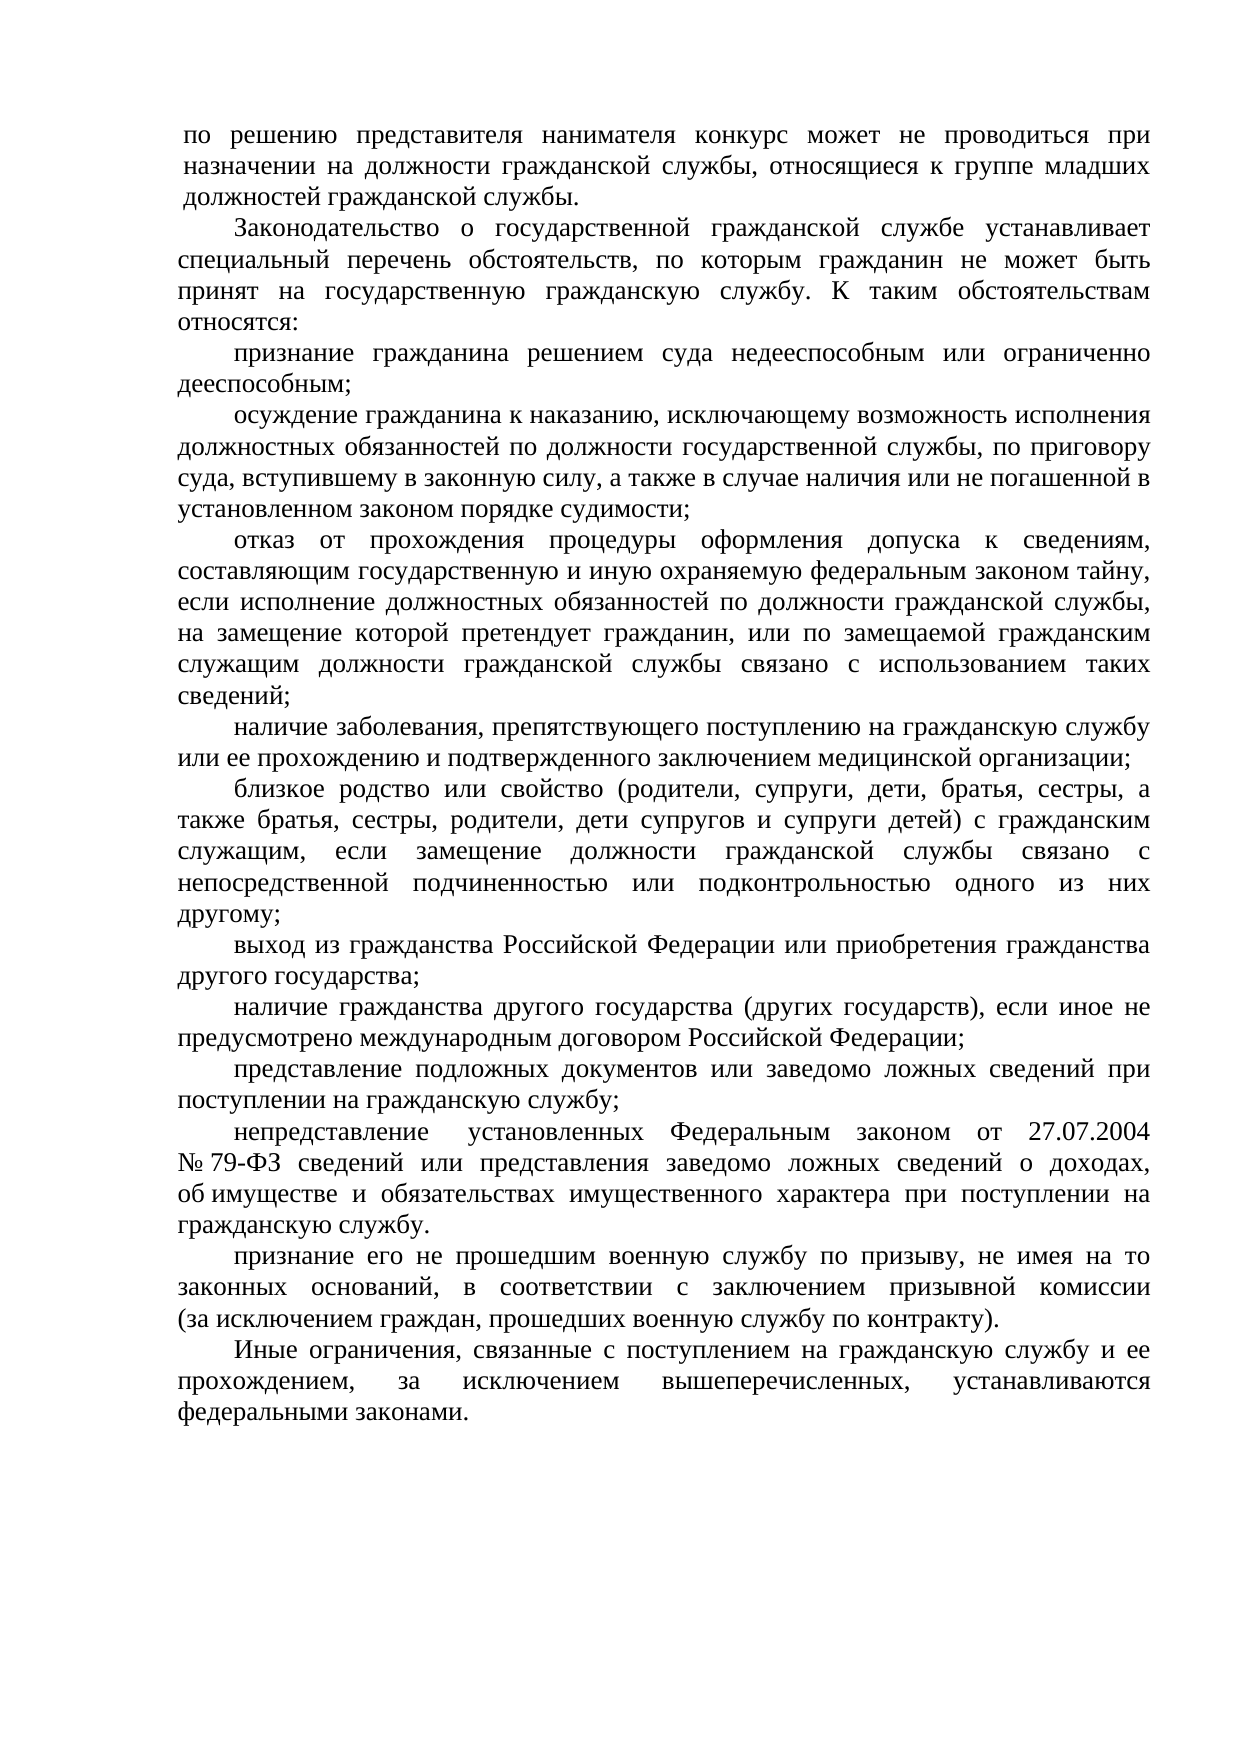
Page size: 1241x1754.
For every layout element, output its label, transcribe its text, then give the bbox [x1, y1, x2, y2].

text признание его не прошедшим военную службу по призыву, не имея на то законных оснований, в соответствии с заключением призывной комиссии (за исключением граждан, прошедших военную службу по контракту). [177, 1239, 1152, 1333]
text отказ от прохождения процедуры оформления допуска к сведениям, составляющим государственную и иную охраняемую федеральным законом тайну, если исполнение должностных обязанностей по должности гражданской службы, на замещение которой претендует гражданин, или по замещаемой гражданским служащим должности гражданской службы связано с использованием таких сведений; [177, 523, 1152, 710]
text выход из гражданства Российской Федерации или приобретения гражданства другого государства; [177, 928, 1152, 990]
text наличие заболевания, препятствующего поступлению на гражданскую службу или ее прохождению и подтвержденного заключением медицинской организации; [177, 710, 1152, 772]
text Иные ограничения, связанные с поступлением на гражданскую службу и ее прохождением, за исключением вышеперечисленных, устанавливаются федеральными законами. [177, 1333, 1152, 1426]
text Законодательство о государственной гражданской службе устанавливает специальный перечень обстоятельств, по которым гражданин не может быть принят на государственную гражданскую службу. К таким обстоятельствам относятся: [177, 212, 1152, 336]
text наличие гражданства другого государства (других государств), если иное не предусмотрено международным договором Российской Федерации; [177, 990, 1152, 1052]
text осуждение гражданина к наказанию, исключающему возможность исполнения должностных обязанностей по должности государственной службы, по приговору суда, вступившему в законную силу, а также в случае наличия или не погашенной в установленном законом порядке судимости; [177, 398, 1152, 523]
text признание гражданина решением суда недееспособным или ограниченно дееспособным; [177, 336, 1152, 398]
text близкое родство или свойство (родители, супруги, дети, братья, сестры, а также братья, сестры, родители, дети супругов и супруги детей) с гражданским служащим, если замещение должности гражданской службы связано с непосредственной подчиненностью или подконтрольностью одного из них другому; [177, 772, 1152, 928]
text непредставление установленных Федеральным законом от 27.07.2004 № 79-ФЗ сведений или представления заведомо ложных сведений о доходах, об имуществе и обязательствах имущественного характера при поступлении на гражданскую службу. [177, 1115, 1152, 1239]
text представление подложных документов или заведомо ложных сведений при поступлении на гражданскую службу; [177, 1052, 1152, 1115]
subtitle по решению представителя нанимателя конкурс может не проводиться при назначении на должности гражданской службы, относящиеся к группе младших должностей гражданской службы. [183, 118, 1152, 212]
